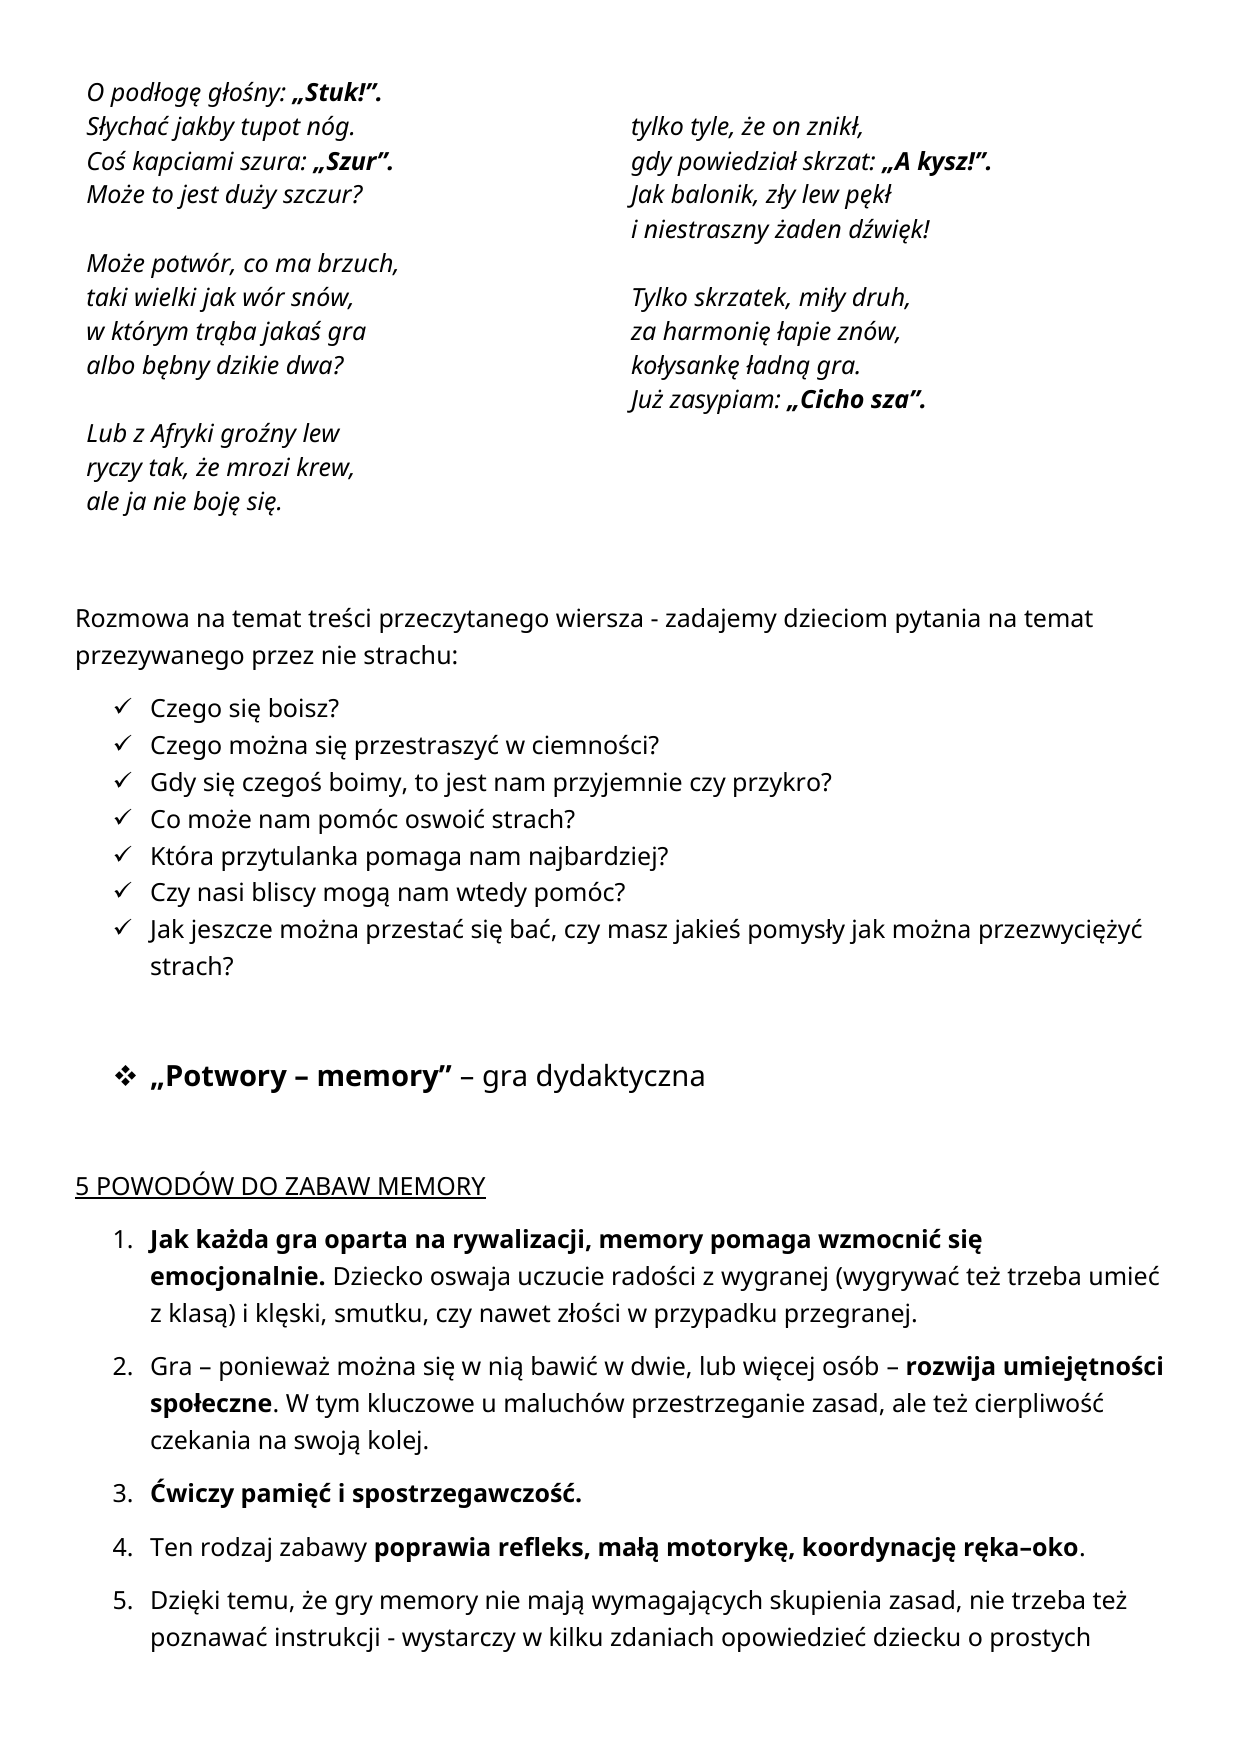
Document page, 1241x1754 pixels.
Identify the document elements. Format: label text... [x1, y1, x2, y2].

list Jak jeszcze można przestać się bać, czy masz jakieś pomysły jak można przezwyciężyć strach? [112, 912, 1165, 983]
list Czego się boisz? [112, 691, 1165, 725]
list Czego można się przestraszyć w ciemności? [112, 728, 1165, 762]
list „Potwory – memory” – gra dydaktyczna [112, 1055, 1165, 1095]
list Ćwiczy pamięć i spostrzegawczość. [112, 1476, 1165, 1510]
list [112, 1583, 1165, 1653]
list Czy nasi bliscy mogą nam wtedy pomóc? [112, 875, 1165, 909]
list Ten rodzaj zabawy poprawia refleks, małą motorykę, koordynację ręka–oko. [112, 1529, 1165, 1563]
text 5 POWODÓW DO ZABAW MEMORY [75, 1168, 1165, 1202]
list Gdy się czegoś boimy, to jest nam przyjemnie czy przykro? [112, 765, 1165, 799]
text Rozmowa na temat treści przeczytanego wiersza - zadajemy dzieciom pytania na temat przezywanego przez nie strachu: [75, 601, 1165, 672]
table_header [620, 75, 1164, 518]
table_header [75, 75, 619, 518]
list Co może nam pomóc oswoić strach? [112, 801, 1165, 836]
list Jak każda gra oparta na rywalizacji, memory pomaga wzmocnić się emocjonalnie. Dziecko oswaja uczucie radości z wygranej (wygrywać też trzeba umieć z klasą) i klęski, smutku, czy nawet złości w przypadku przegranej. [112, 1222, 1165, 1329]
list Która przytulanka pomaga nam najbardziej? [112, 838, 1165, 872]
list Gra – ponieważ można się w nią bawić w dwie, lub więcej osób – rozwija umiejętności społeczne. W tym kluczowe u maluchów przestrzeganie zasad, ale też cierpliwość czekania na swoją kolej. [112, 1349, 1165, 1456]
